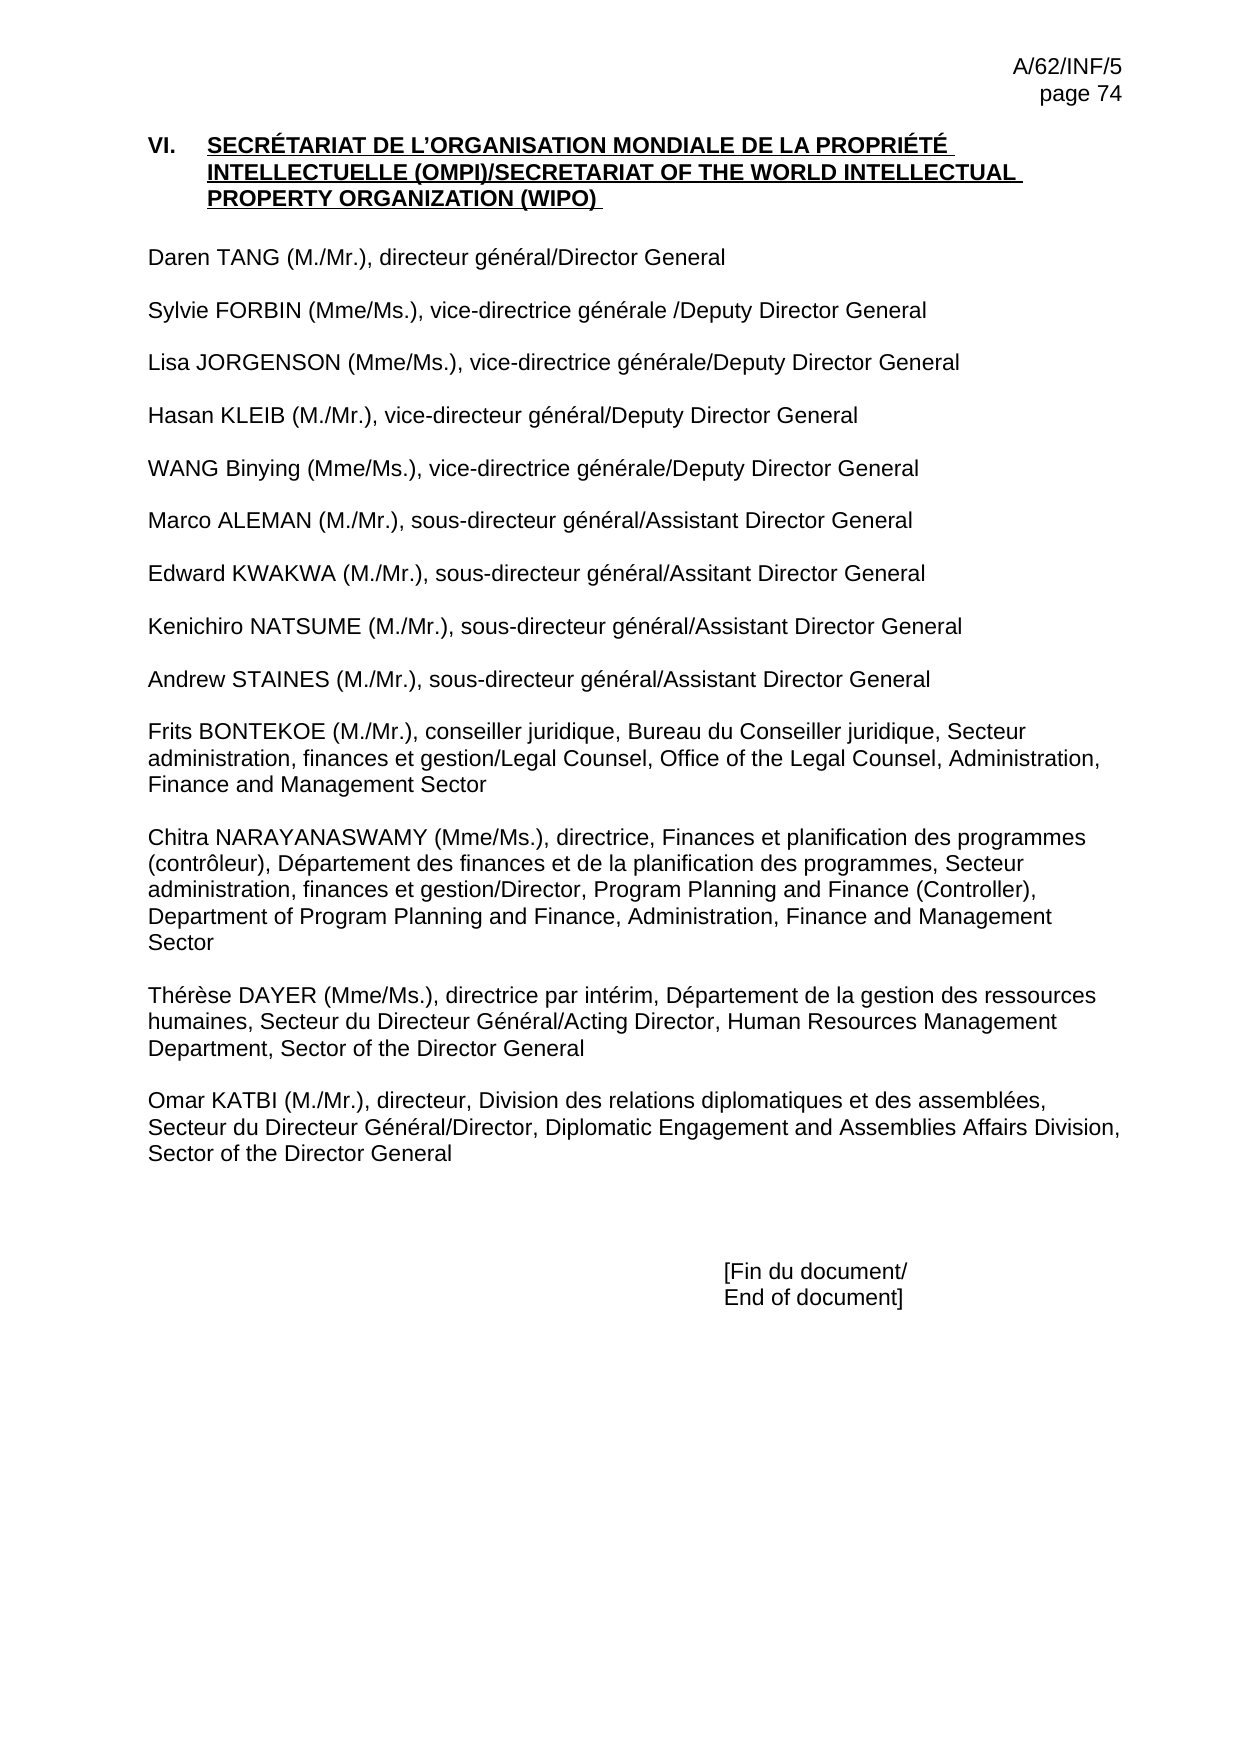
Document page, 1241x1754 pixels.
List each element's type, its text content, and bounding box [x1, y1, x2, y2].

text Sylvie FORBIN (Mme/Ms.), vice-directrice générale /Deputy Director General [148, 297, 1122, 323]
text Thérèse DAYER (Mme/Ms.), directrice par intérim, Département de la gestion des ressources humaines, Secteur du Directeur Général/Acting Director, Human Resources Management Department, Sector of the Director General [148, 982, 1122, 1061]
text Chitra NARAYANASWAMY (Mme/Ms.), directrice, Finances et planification des programmes (contrôleur), Département des finances et de la planification des programmes, Secteur administration, finances et gestion/Director, Program Planning and Finance (Controller), Department of Program Planning and Finance, Administration, Finance and Management Sector [148, 824, 1122, 955]
text Edward KWAKWA (M./Mr.), sous-directeur général/Assitant Director General [148, 560, 1122, 586]
text Omar KATBI (M./Mr.), directeur, Division des relations diplomatiques et des assemblées, Secteur du Directeur Général/Director, Diplomatic Engagement and Assemblies Affairs Division, Sector of the Director General [148, 1087, 1122, 1166]
text Marco ALEMAN (M./Mr.), sous-directeur général/Assistant Director General [148, 507, 1122, 534]
text [Fin du document/ End of document] [724, 1258, 1122, 1311]
text Hasan KLEIB (M./Mr.), vice-directeur général/Deputy Director General [148, 402, 1122, 428]
text Andrew STAINES (M./Mr.), sous-directeur général/Assistant Director General [148, 666, 1122, 692]
subtitle VI. SECRÉTARIAT DE L’ORGANISATION MONDIALE DE LA PROPRIÉTÉ INTELLECTUELLE (OMPI)/SECRETARIAT OF THE WORLD INTELLECTUAL PROPERTY ORGANIZATION (WIPO) [148, 132, 1122, 211]
text Daren TANG (M./Mr.), directeur général/Director General [148, 244, 1122, 270]
text WANG Binying (Mme/Ms.), vice-directrice générale/Deputy Director General [148, 455, 1122, 481]
text Kenichiro NATSUME (M./Mr.), sous-directeur général/Assistant Director General [148, 613, 1122, 639]
text Frits BONTEKOE (M./Mr.), conseiller juridique, Bureau du Conseiller juridique, Secteur administration, finances et gestion/Legal Counsel, Office of the Legal Counsel, Administration, Finance and Management Sector [148, 718, 1122, 797]
text Lisa JORGENSON (Mme/Ms.), vice-directrice générale/Deputy Director General [148, 349, 1122, 376]
